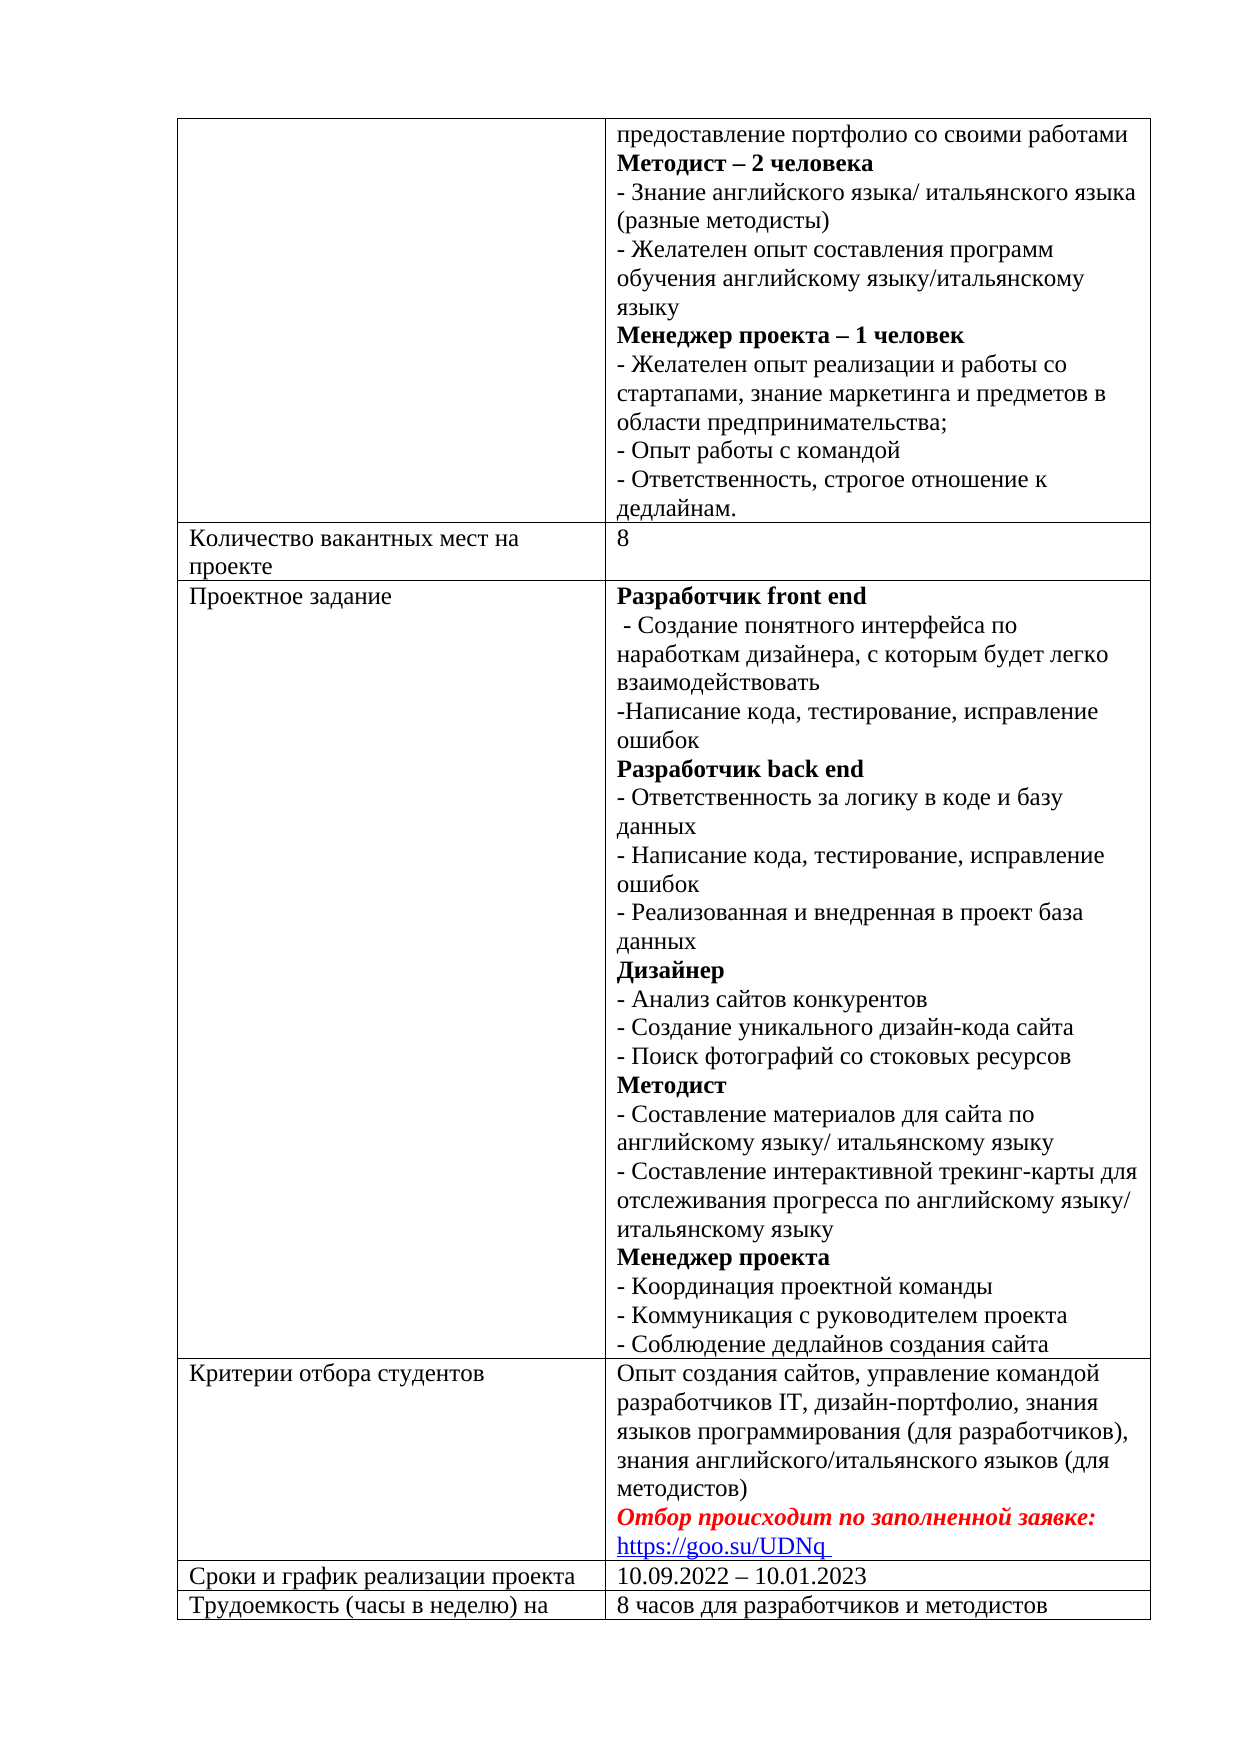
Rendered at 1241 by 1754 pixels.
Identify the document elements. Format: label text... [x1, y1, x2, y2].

table_cell Опыт создания сайтов, управление командой разработчиков IT, дизайн-портфолио, знания языков программирования (для разработчиков), знания английского/итальянского языков (для методистов) Отбор происходит по заполненной заявке: https://goo.su/UDNq [606, 1359, 1150, 1560]
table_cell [606, 119, 1150, 522]
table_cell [178, 1591, 605, 1619]
table_cell Критерии отбора студентов [178, 1359, 605, 1560]
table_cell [606, 1591, 1150, 1619]
table_cell Разработчик front end - Создание понятного интерфейса по наработкам дизайнера, с которым будет легко взаимодействовать -Написание кода, тестирование, исправление ошибок Разработчик back end - Ответственность за логику в коде и базу данных - Написание кода, тестирование, исправление ошибок - Реализованная и внедренная в проект база данных Дизайнер - Анализ сайтов конкурентов - Создание уникального дизайн-кода сайта - Поиск фотографий со стоковых ресурсов Методист - Составление материалов для сайта по английскому языку/ итальянскому языку - Составление интерактивной трекинг-карты для отслеживания прогресса по английскому языку/ итальянскому языку Менеджер проекта - Координация проектной команды - Коммуникация с руководителем проекта - Соблюдение дедлайнов создания сайта [606, 581, 1150, 1357]
table_cell Количество вакантных мест на проекте [178, 523, 605, 580]
table_cell Проектное задание [178, 581, 605, 1357]
table_cell 10.09.2022 – 10.01.2023 [606, 1561, 1150, 1589]
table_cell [178, 119, 605, 522]
table_cell Сроки и график реализации проекта [178, 1561, 605, 1589]
table_cell 8 [606, 523, 1150, 580]
